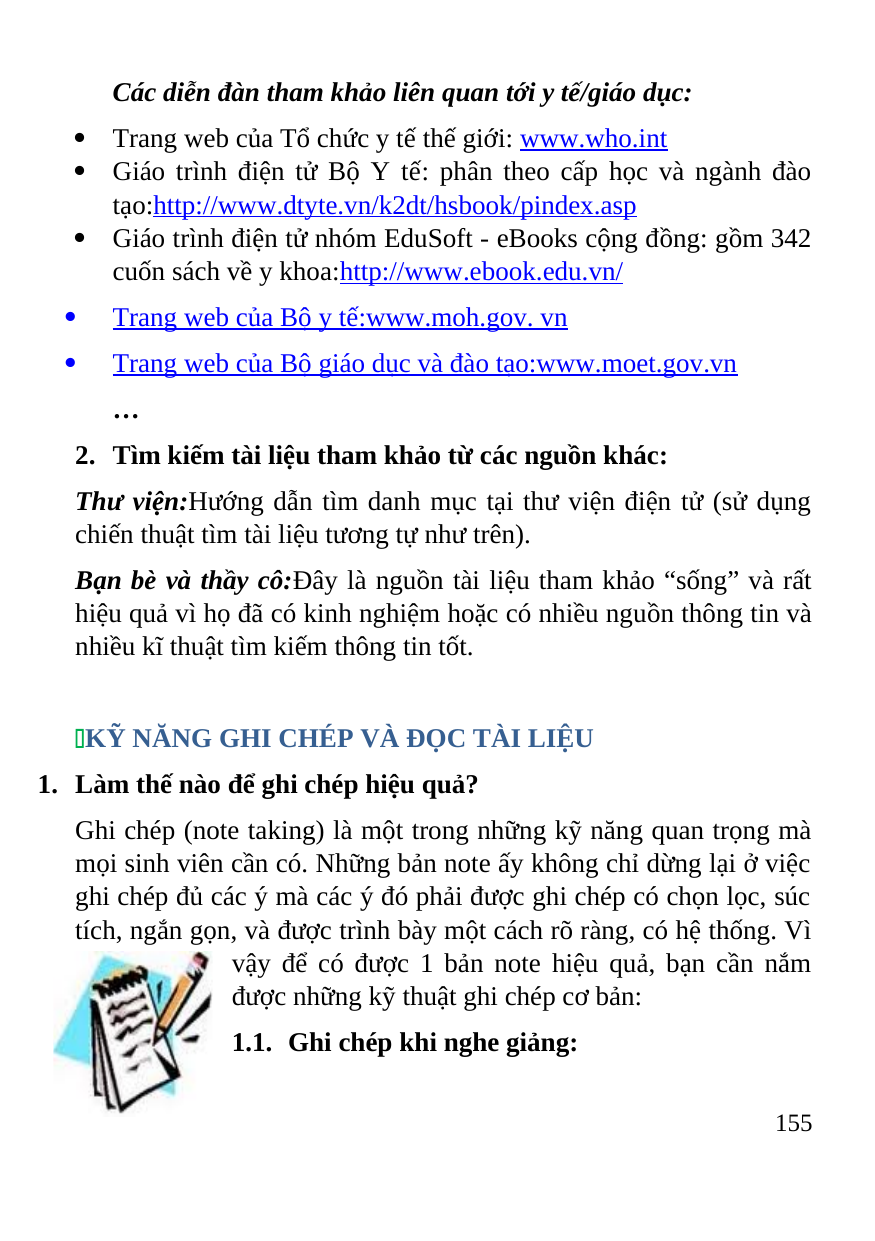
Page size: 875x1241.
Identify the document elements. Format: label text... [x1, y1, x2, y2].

list Làm thế nào để ghi chép hiệu quả? [37, 767, 812, 800]
list Giáo trình điện tử Bộ Y tế: phân theo cấp học và ngành đào tạo:http://www.dtyte.vn/k2dt/hsbook/pindex.asp [75, 154, 812, 221]
list Trang web của Tổ chức y tế thế giới: www.who.int [75, 121, 812, 154]
subtitle KỸ NĂNG GHI CHÉP VÀ ĐỌC TÀI LIỆU [75, 721, 812, 754]
text Thư viện:Hướng dẫn tìm danh mục tại thư viện điện tử (sử dụng chiến thuật tìm tài liệu tương tự như trên). [75, 483, 812, 550]
list Tìm kiếm tài liệu tham khảo từ các nguồn khác: [75, 437, 812, 471]
text Ghi chép (note taking) là một trong những kỹ năng quan trọng mà mọi sinh viên cần có. Những bản note ấy không chỉ dừng lại ở việc ghi chép đủ các ý mà các ý đó phải được ghi chép có chọn lọc, súc tích, ngắn gọn, và được trình bày một cách rõ ràng, có hệ thống. Vì vậy để có được 1 bản note hiệu quả, bạn cần nắm được những kỹ thuật ghi chép cơ bản: [75, 812, 812, 1012]
list Trang web của Bộ giáo dục và đào tạo:www.moet.gov.vn [66, 346, 812, 379]
list Trang web của Bộ y tế:www.moh.gov. vn [66, 300, 812, 333]
picture [53, 951, 213, 1117]
list Giáo trình điện tử nhóm EduSoft - eBooks cộng đồng: gồm 342 cuốn sách về y khoa:http://www.ebook.edu.vn/ [75, 221, 812, 287]
list Ghi chép khi nghe giảng: [213, 1025, 812, 1058]
text … [112, 392, 812, 425]
text Bạn bè và thầy cô:Đây là nguồn tài liệu tham khảo “sống” và rất hiệu quả vì họ đã có kinh nghiệm hoặc có nhiều nguồn thông tin và nhiều kĩ thuật tìm kiếm thông tin tốt. [75, 562, 812, 662]
text Các diễn đàn tham khảo liên quan tới y tế/giáo dục: [112, 75, 812, 108]
